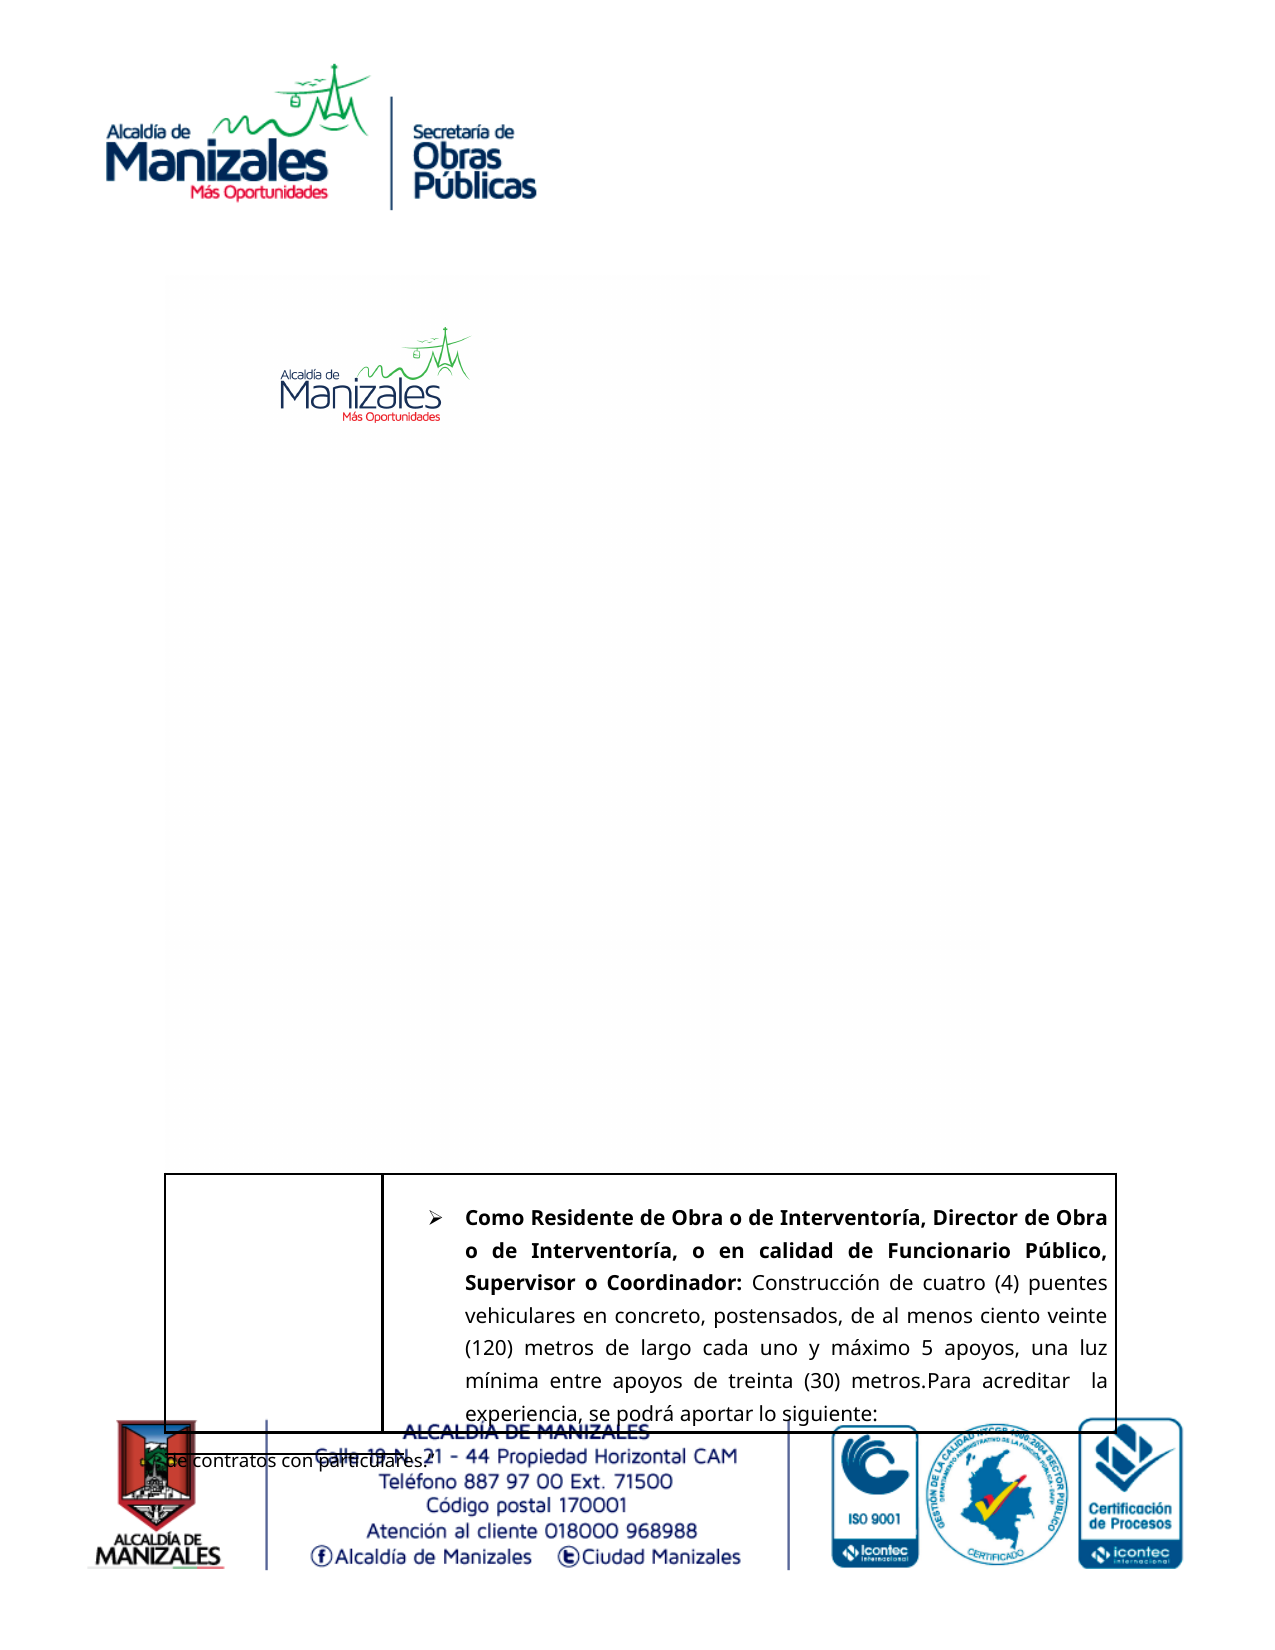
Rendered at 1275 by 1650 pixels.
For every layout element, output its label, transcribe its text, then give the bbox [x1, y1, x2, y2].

table_cell DESCRIPCIÓN BREVE DE LOS REQUISITOS PARA PARTICIPAR [166, 1175, 381, 1431]
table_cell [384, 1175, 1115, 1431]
picture [3, 1, 1264, 1632]
